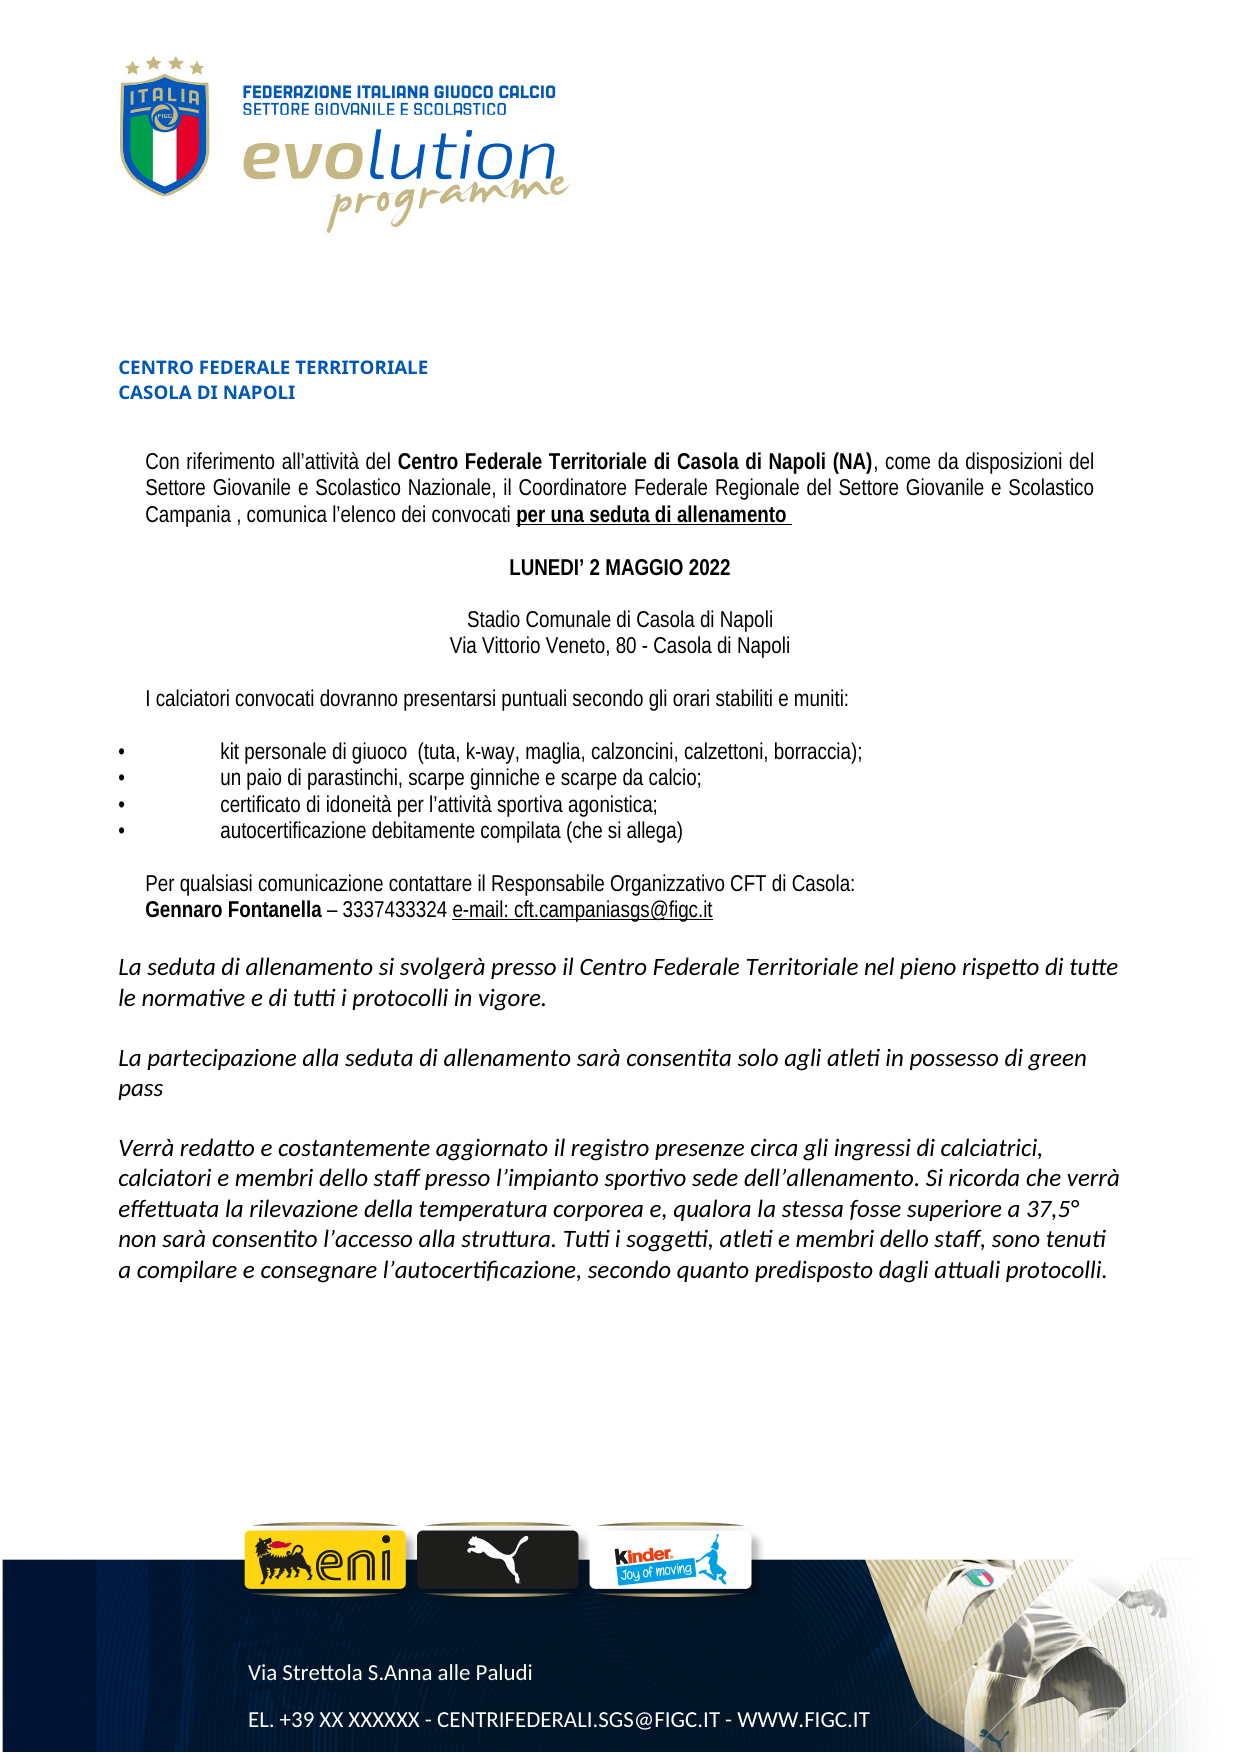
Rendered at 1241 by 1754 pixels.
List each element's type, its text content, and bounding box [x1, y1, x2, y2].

list certificato di idoneità per l’attività sportiva agonistica; [118, 791, 1122, 817]
text La partecipazione alla seduta di allenamento sarà consentita solo agli atleti in possesso di green pass [118, 1042, 1122, 1103]
list kit personale di giuoco (tuta, k-way, maglia, calzoncini, calzettoni, borraccia); [118, 738, 1094, 764]
text Via Vittorio Veneto, 80 - Casola di Napoli [118, 632, 1121, 659]
text CASOLA DI NAPOLI [118, 379, 1122, 405]
text La seduta di allenamento si svolgerà presso il Centro Federale Territoriale nel pieno rispetto di tutte le normative e di tutti i protocolli in vigore. [118, 952, 1122, 1013]
picture [2, 2, 1241, 308]
text Verrà redatto e costantemente aggiornato il registro presenze circa gli ingressi di calciatrici, calciatori e membri dello staff presso l’impianto sportivo sede dell’allenamento. Si ricorda che verrà effettuata la rilevazione della temperatura corporea e, qualora la stessa fosse superiore a 37,5° non sarà consentito l’accesso alla struttura. Tutti i soggetti, atleti e membri dello staff, sono tenuti a compilare e consegnare l’autocertificazione, secondo quanto predisposto dagli attuali protocolli. [118, 1132, 1122, 1284]
text Con riferimento all’attività del Centro Federale Territoriale di Casola di Napoli (NA), come da disposizioni del Settore Giovanile e Scolastico Nazionale, il Coordinatore Federale Regionale del Settore Giovanile e Scolastico Campania , comunica l’elenco dei convocati per una seduta di allenamento [145, 448, 1094, 527]
text Gennaro Fontanella – 3337433324 e-mail: cft.campaniasgs@figc.it [145, 896, 1122, 922]
list un paio di parastinchi, scarpe ginniche e scarpe da calcio; [118, 764, 1122, 791]
list autocertificazione debitamente compilata (che si allega) [118, 817, 1122, 843]
text Per qualsiasi comunicazione contattare il Responsabile Organizzativo CFT di Casola: [145, 870, 1122, 896]
picture [2, 1514, 1241, 1752]
text I calciatori convocati dovranno presentarsi puntuali secondo gli orari stabiliti e muniti: [145, 685, 1122, 712]
text CENTRO FEDERALE TERRITORIALE [118, 354, 1122, 379]
text Stadio Comunale di Casola di Napoli [118, 606, 1121, 632]
text LUNEDI’ 2 MAGGIO 2022 [118, 553, 1121, 580]
